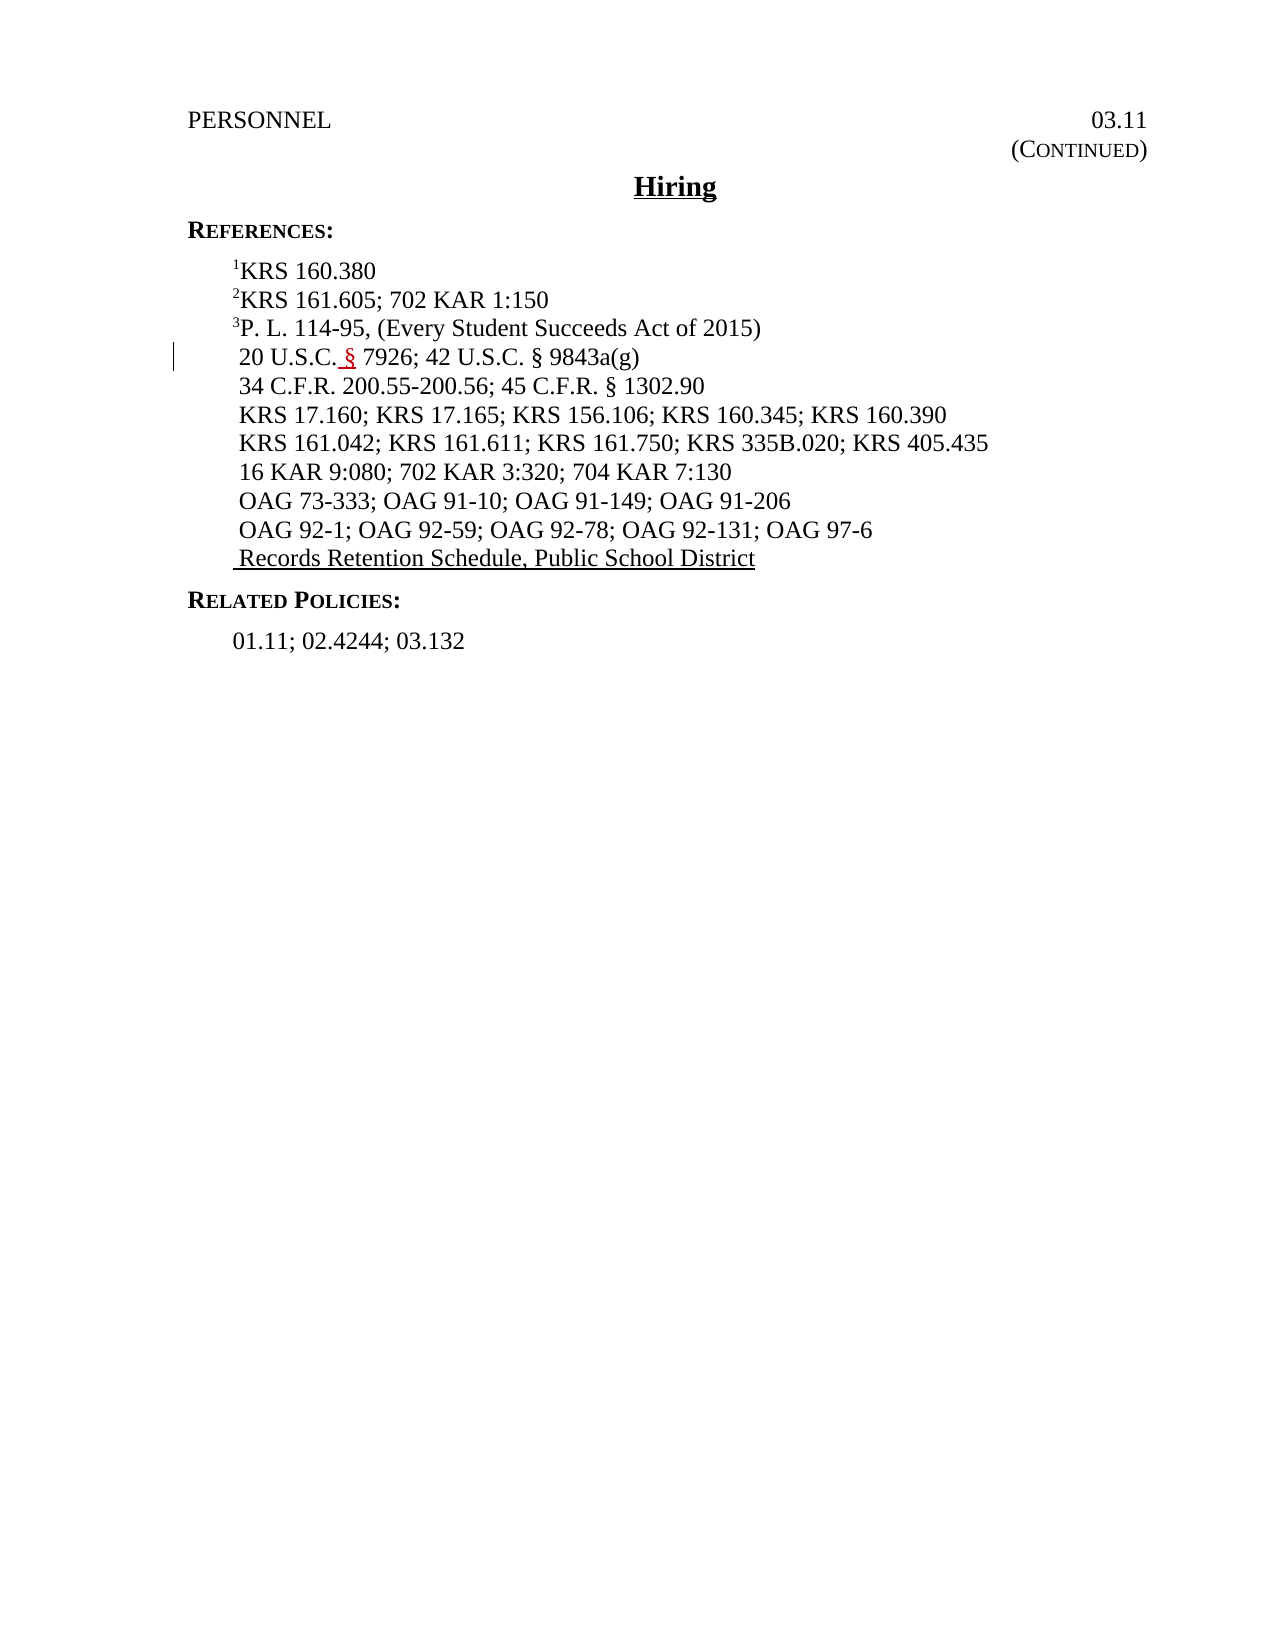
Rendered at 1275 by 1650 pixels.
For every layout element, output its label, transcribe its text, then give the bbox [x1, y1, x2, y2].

text 01.11; 02.4244; 03.132 [232, 626, 1162, 655]
text OAG 92-1; OAG 92-59; OAG 92-78; OAG 92-131; OAG 97-6 [232, 515, 1162, 543]
text 20 U.S.C. 7926; 42 U.S.C. § 9843a(g) [232, 342, 1162, 371]
subtitle Related Policies: [187, 585, 1162, 613]
text 34 C.F.R. 200.55-200.56; 45 C.F.R. § 1302.90 [232, 371, 1162, 400]
text 2KRS 161.605; 702 KAR 1:150 [232, 285, 1162, 313]
text KRS 161.042; KRS 161.611; KRS 161.750; KRS 335B.020; KRS 405.435 [232, 428, 1162, 457]
text Records Retention Schedule, Public School District [232, 543, 1162, 572]
text KRS 17.160; KRS 17.165; KRS 156.106; KRS 160.345; KRS 160.390 [232, 400, 1162, 428]
subtitle References: [187, 215, 1162, 243]
text 1KRS 160.380 [232, 256, 1162, 285]
text OAG 73-333; OAG 91-10; OAG 91-149; OAG 91-206 [232, 486, 1162, 515]
text 16 KAR 9:080; 702 KAR 3:320; 704 KAR 7:130 [232, 457, 1162, 486]
title Hiring [187, 169, 1162, 202]
subtitle (Continued) [187, 134, 1162, 162]
subtitle PERSONNEL PV03.11 [187, 105, 1162, 134]
text 3P. L. 114-95, (Every Student Succeeds Act of 2015) [232, 313, 1162, 342]
